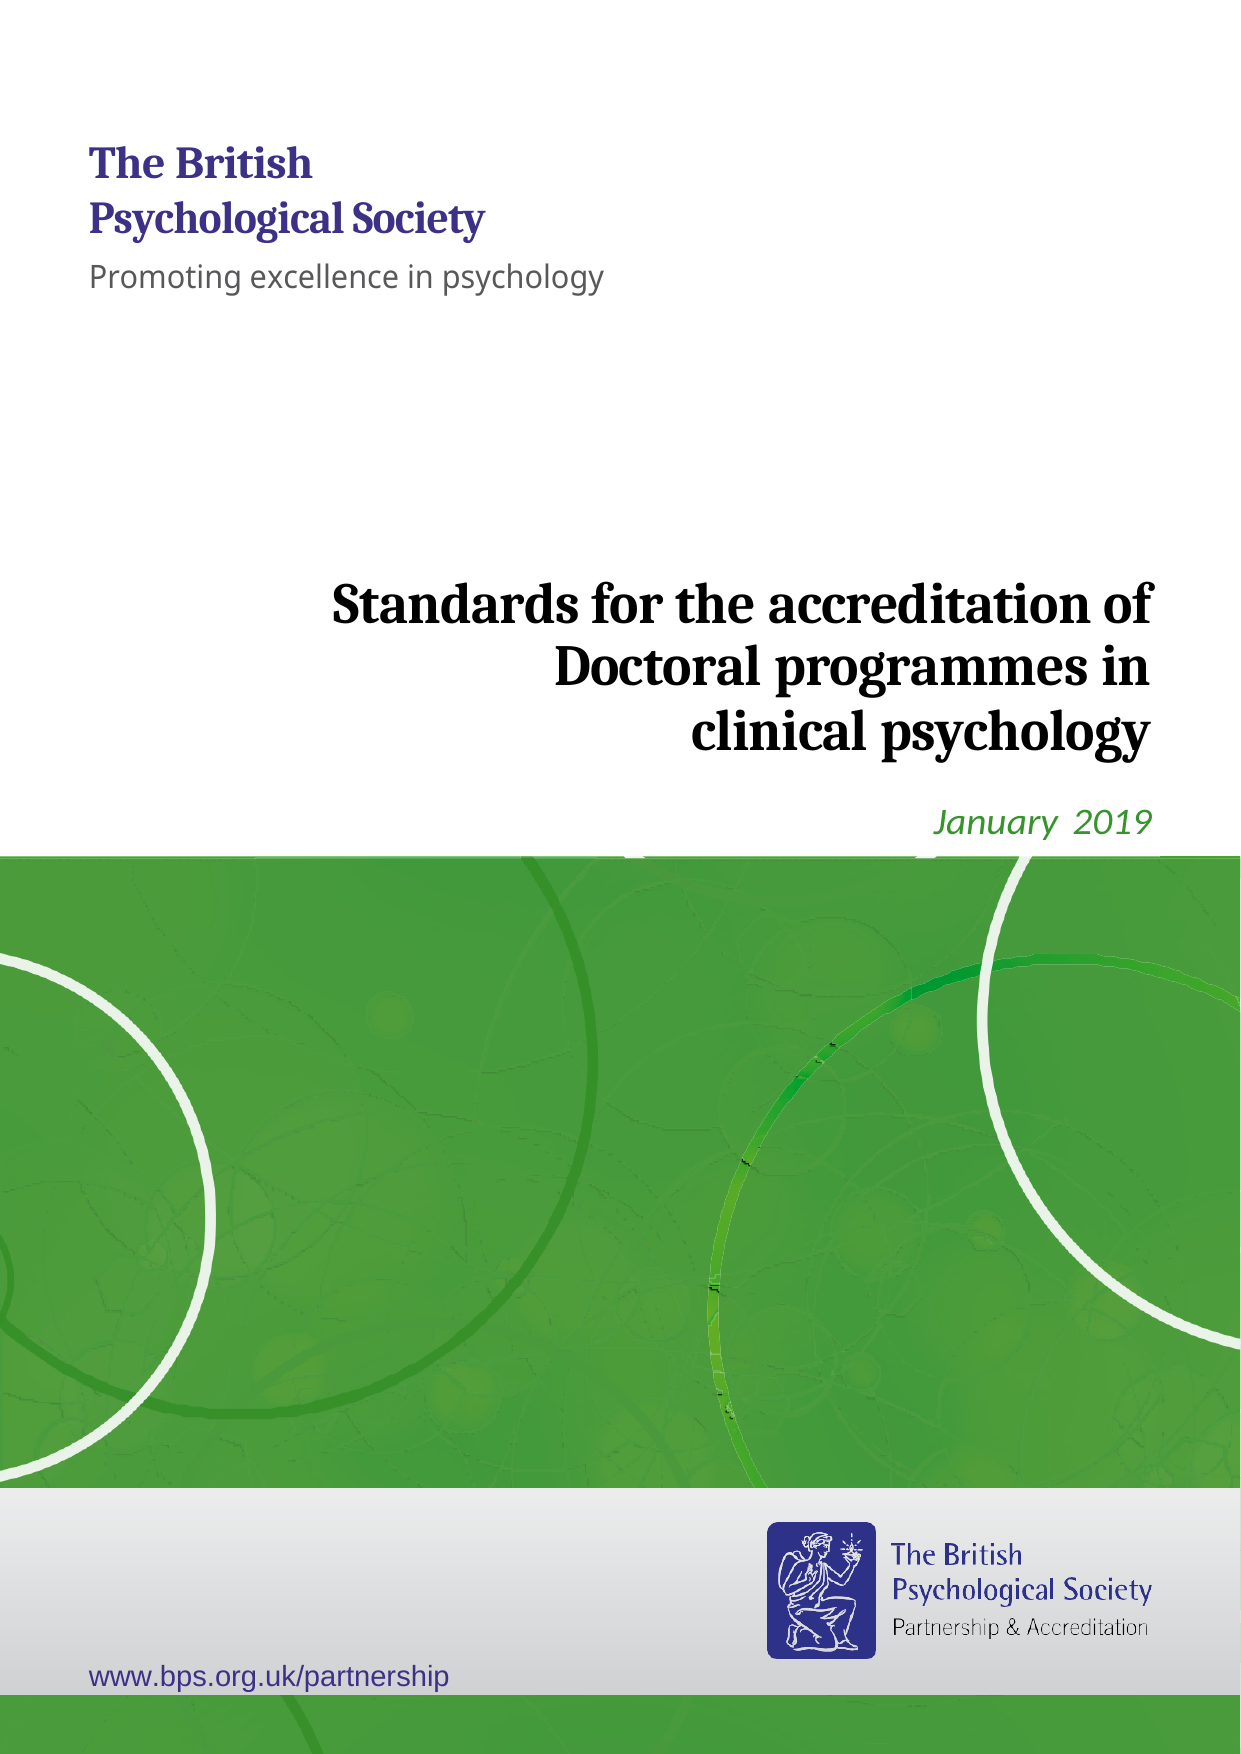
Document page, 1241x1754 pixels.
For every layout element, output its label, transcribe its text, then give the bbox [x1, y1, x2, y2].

text Promoting excellence in psychology [88, 253, 1190, 297]
text www.bps.org.uk/partnership [88, 1659, 1190, 1692]
text January 2019 [77, 798, 1152, 844]
text Standards for the accreditation of Doctoral programmes in clinical psychology [325, 572, 1151, 765]
text The British Psychological Society [88, 137, 558, 245]
picture [0, 856, 1241, 1754]
